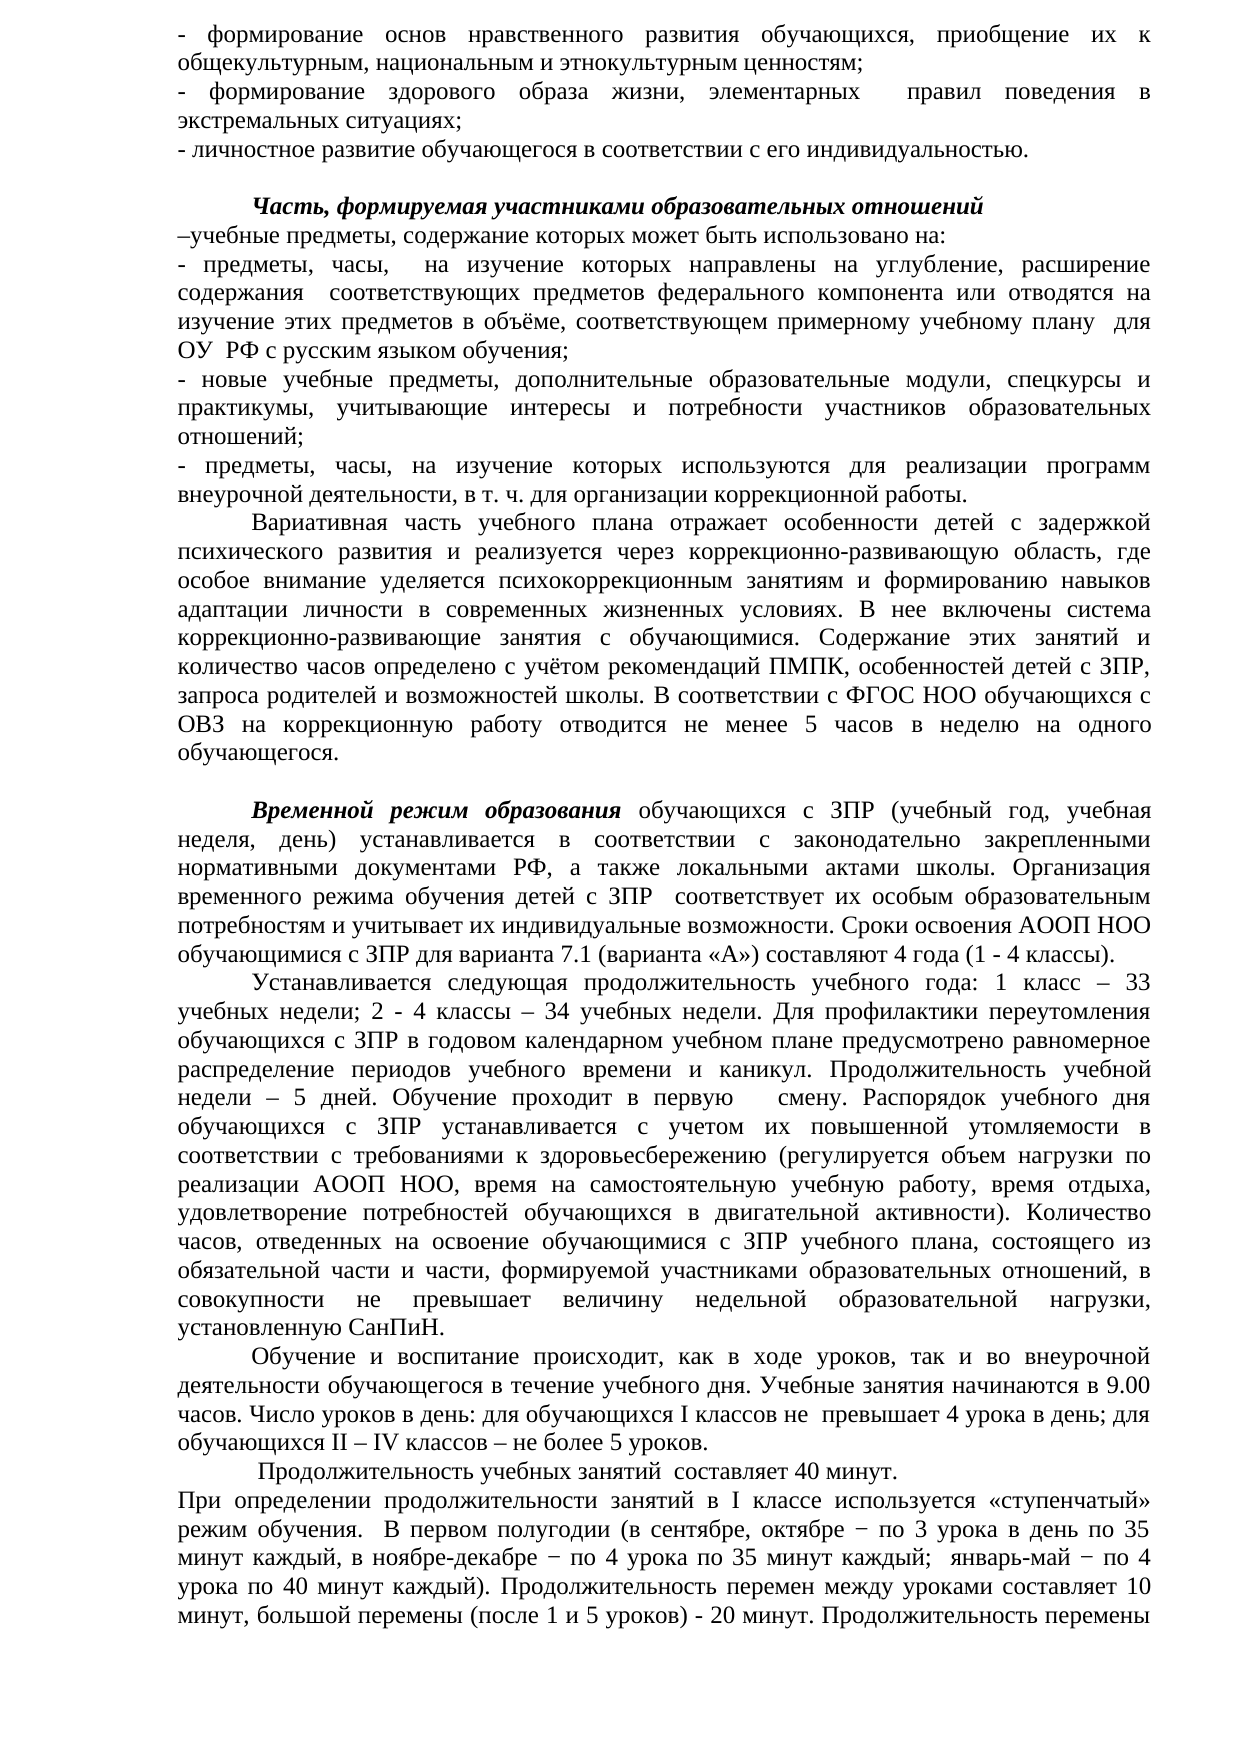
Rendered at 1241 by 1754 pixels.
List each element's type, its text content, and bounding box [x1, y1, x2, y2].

text Продолжительность учебных занятий составляет 40 минут. [177, 1456, 1152, 1485]
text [177, 1485, 1152, 1629]
text - формирование здорового образа жизни, элементарных правил поведения в экстремальных ситуациях; [177, 76, 1152, 134]
text - предметы, часы, на изучение которых используются для реализации программ внеурочной деятельности, в т. ч. для организации коррекционной работы. [177, 450, 1152, 507]
text - предметы, часы, на изучение которых направлены на углубление, расширение содержания соответствующих предметов федерального компонента или отводятся на изучение этих предметов в объёме, соответствующем примерному учебному плану для ОУ РФ с русским языком обучения; [177, 249, 1152, 364]
text Временной режим образования обучающихся с ЗПР (учебный год, учебная неделя, день) устанавливается в соответствии с законодательно закрепленными нормативными документами РФ, а также локальными актами школы. Организация временного режима обучения детей с ЗПР соответствует их особым образовательным потребностям и учитывает их индивидуальные возможности. Сроки освоения АООП НОО обучающимися с ЗПР для варианта 7.1 (варианта «А») составляют 4 года (1 - 4 классы). [177, 795, 1152, 967]
text Вариативная часть учебного плана отражает особенности детей с задержкой психического развития и реализуется через коррекционно-развивающую область, где особое внимание уделяется психокоррекционным занятиям и формированию навыков адаптации личности в современных жизненных условиях. В нее включены система коррекционно-развивающие занятия с обучающимися. Содержание этих занятий и количество часов определено с учётом рекомендаций ПМПК, особенностей детей с ЗПР, запроса родителей и возможностей школы. В соответствии с ФГОС НОО обучающихся с ОВЗ на коррекционную работу отводится не менее 5 часов в неделю на одного обучающегося. [177, 507, 1152, 766]
text Устанавливается следующая продолжительность учебного года: 1 класс – 33 учебных недели; 2 - 4 классы – 34 учебных недели. Для профилактики переутомления обучающихся с ЗПР в годовом календарном учебном плане предусмотрено равномерное распределение периодов учебного времени и каникул. Продолжительность учебной недели – 5 дней. Обучение проходит в первую смену. Распорядок учебного дня обучающихся с ЗПР устанавливается с учетом их повышенной утомляемости в соответствии с требованиями к здоровьесбережению (регулируется объем нагрузки по реализации АООП НОО, время на самостоятельную учебную работу, время отдыха, удовлетворение потребностей обучающихся в двигательной активности). Количество часов, отведенных на освоение обучающимися с ЗПР учебного плана, состоящего из обязательной части и части, формируемой участниками образовательных отношений, в совокупности не превышает величину недельной образовательной нагрузки, установленную СанПиН. [177, 967, 1152, 1341]
text - формирование основ нравственного развития обучающихся, приобщение их к общекультурным, национальным и этнокультурным ценностям; [177, 19, 1152, 76]
text - новые учебные предметы, дополнительные образовательные модули, спецкурсы и практикумы, учитывающие интересы и потребности участников образовательных отношений; [177, 364, 1152, 450]
text Обучение и воспитание происходит, как в ходе уроков, так и во внеурочной деятельности обучающегося в течение учебного дня. Учебные занятия начинаются в 9.00 часов. Число уроков в день: для обучающихся I классов не превышает 4 урока в день; для обучающихся II – IV классов – не более 5 уроков. [177, 1341, 1152, 1456]
text Часть, формируемая участниками образовательных отношений [177, 191, 1152, 220]
text - личностное развитие обучающегося в соответствии с его индивидуальностью. [177, 134, 1152, 162]
text –учебные предметы, содержание которых может быть использовано на: [177, 220, 1152, 249]
